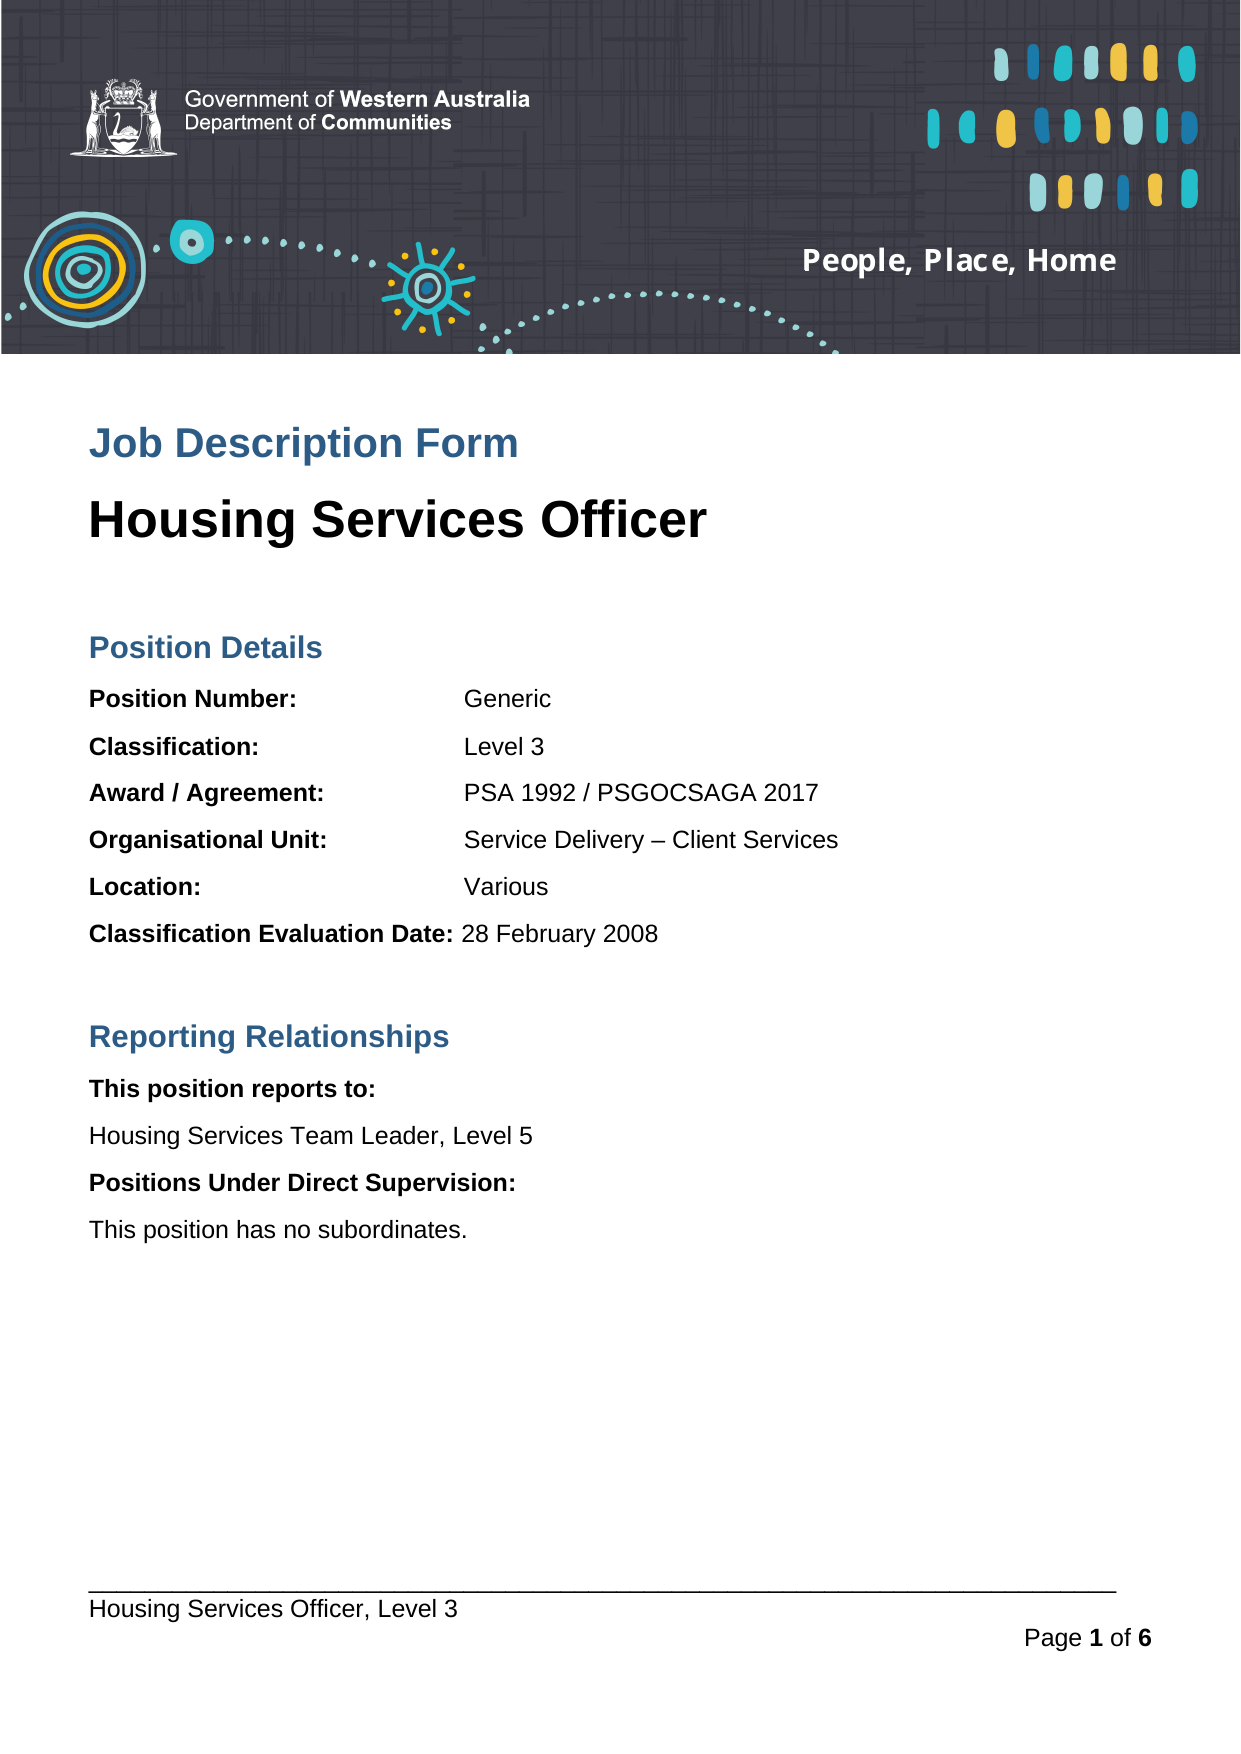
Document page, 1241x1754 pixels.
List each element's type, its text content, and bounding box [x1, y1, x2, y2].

text Classification Evaluation Date: 28 February 2008 [89, 919, 1152, 948]
text Housing Services Officer [89, 489, 1152, 549]
text Reporting Relationships [89, 1018, 1152, 1054]
text This position reports to: [89, 1074, 1152, 1102]
text Positions Under Direct Supervision: [89, 1168, 1152, 1196]
text This position has no subordinates. [89, 1215, 1152, 1243]
picture [1, 0, 1241, 354]
text Housing Services Team Leader, Level 5 [89, 1121, 1152, 1149]
text Position Details [89, 629, 1152, 665]
text Position Number: Generic [89, 684, 1152, 713]
text Classification: Level 3 [89, 731, 1152, 760]
text Job Description Form [89, 419, 1152, 467]
text Location: Various [89, 872, 1152, 901]
text Award / Agreement: PSA 1992 / PSGOCSAGA 2017 [89, 778, 1152, 807]
text Organisational Unit: Service Delivery – Client Services [89, 825, 1152, 854]
